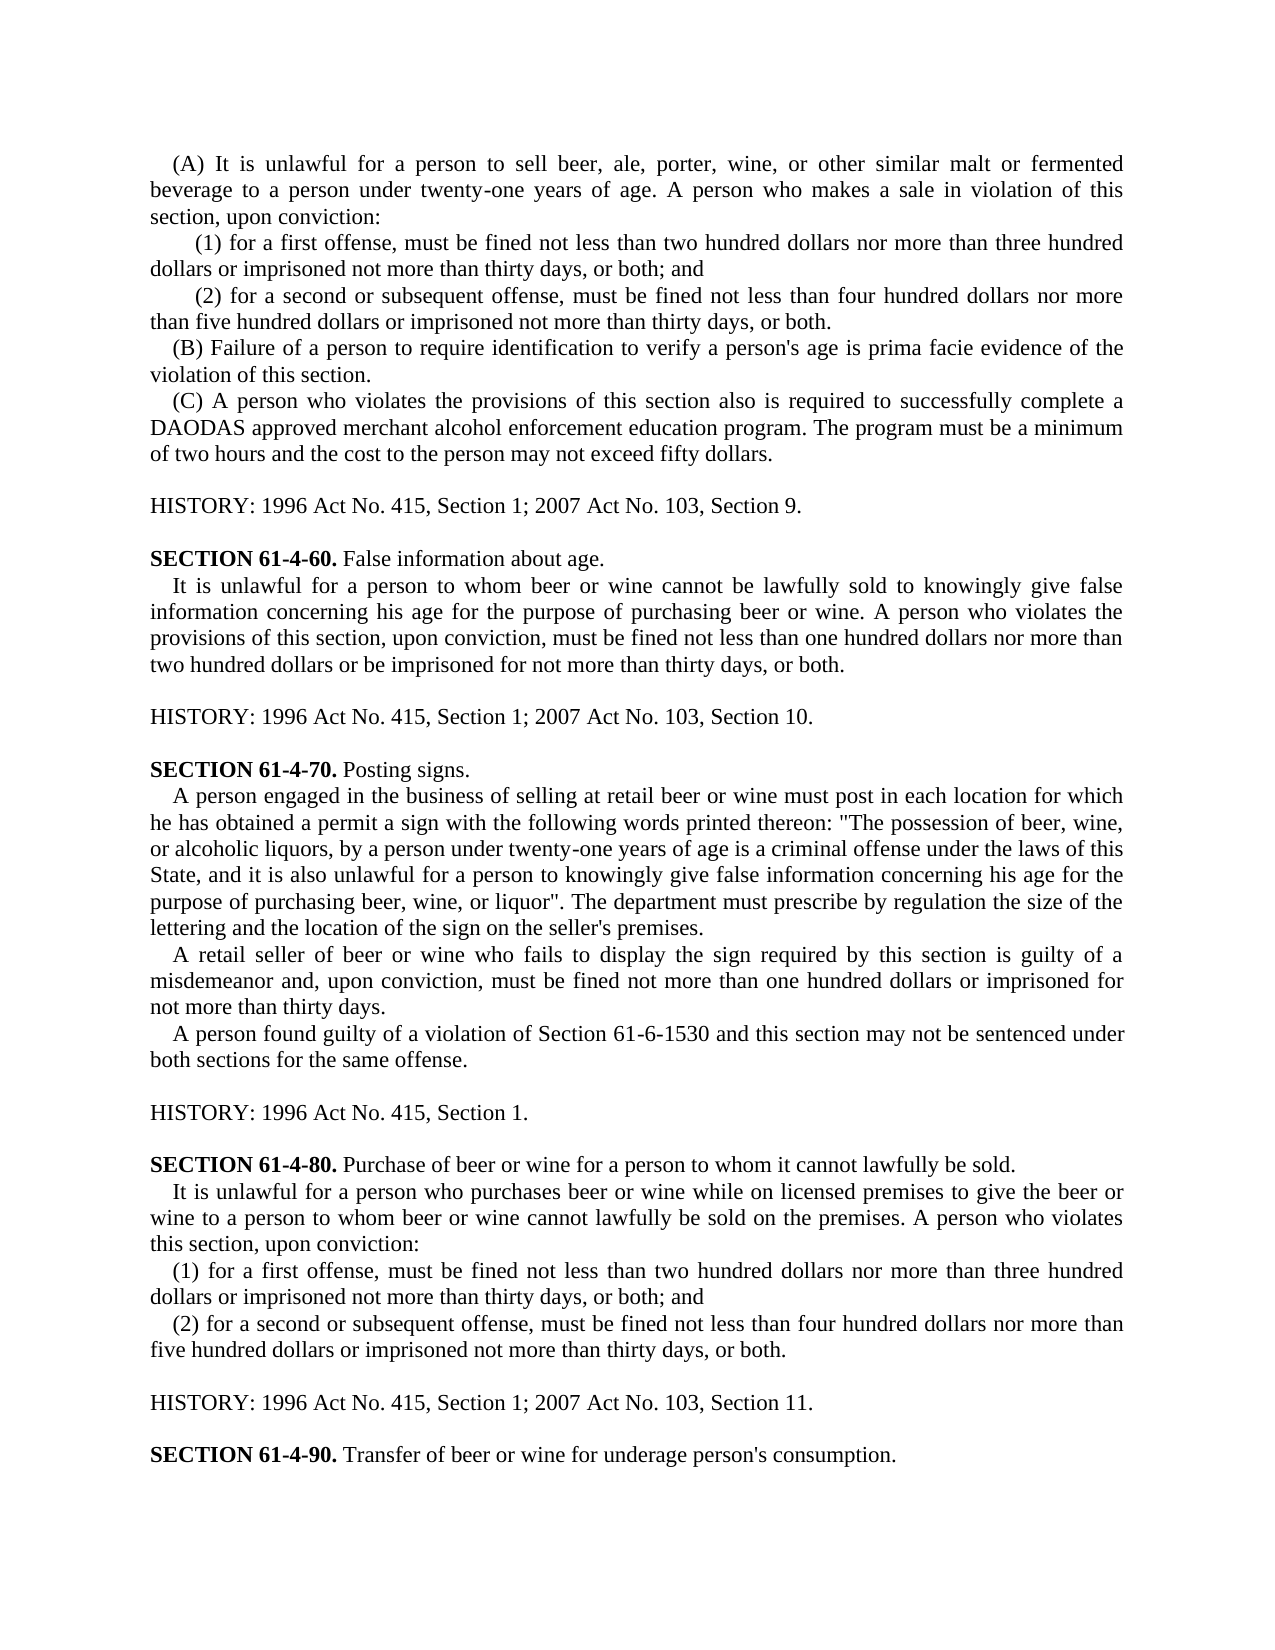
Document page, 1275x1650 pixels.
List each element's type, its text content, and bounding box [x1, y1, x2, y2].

text (B) Failure of a person to require identification to verify a person's age is prima facie evidence of the violation of this section. [150, 334, 1125, 387]
text It is unlawful for a person who purchases beer or wine while on licensed premises to give the beer or wine to a person to whom beer or wine cannot lawfully be sold on the premises. A person who violates this section, upon conviction: [150, 1178, 1125, 1257]
text A retail seller of beer or wine who fails to display the sign required by this section is guilty of a misdemeanor and, upon conviction, must be fined not more than one hundred dollars or imprisoned for not more than thirty days. [150, 941, 1125, 1020]
text SECTION 61-4-70. Posting signs. [150, 756, 1125, 782]
text SECTION 61-4-90. Transfer of beer or wine for underage person's consumption. [150, 1441, 1125, 1468]
text HISTORY: 1996 Act No. 415, Section 1; 2007 Act No. 103, Section 10. [150, 703, 1125, 730]
text HISTORY: 1996 Act No. 415, Section 1. [150, 1099, 1125, 1125]
text HISTORY: 1996 Act No. 415, Section 1; 2007 Act No. 103, Section 9. [150, 493, 1125, 519]
text A person engaged in the business of selling at retail beer or wine must post in each location for which he has obtained a permit a sign with the following words printed thereon: "The possession of beer, wine, or alcoholic liquors, by a person under twenty-one years of age is a criminal offense under the laws of this State, and it is also unlawful for a person to knowingly give false information concerning his age for the purpose of purchasing beer, wine, or liquor". The department must prescribe by regulation the size of the lettering and the location of the sign on the seller's premises. [150, 782, 1125, 941]
text SECTION 61-4-60. False information about age. [150, 545, 1125, 572]
text (A) It is unlawful for a person to sell beer, ale, porter, wine, or other similar malt or fermented beverage to a person under twenty-one years of age. A person who makes a sale in violation of this section, upon conviction: [150, 150, 1125, 229]
text SECTION 61-4-80. Purchase of beer or wine for a person to whom it cannot lawfully be sold. [150, 1151, 1125, 1178]
text It is unlawful for a person to whom beer or wine cannot be lawfully sold to knowingly give false information concerning his age for the purpose of purchasing beer or wine. A person who violates the provisions of this section, upon conviction, must be fined not less than one hundred dollars nor more than two hundred dollars or be imprisoned for not more than thirty days, or both. [150, 572, 1125, 677]
text HISTORY: 1996 Act No. 415, Section 1; 2007 Act No. 103, Section 11. [150, 1389, 1125, 1415]
text (C) A person who violates the provisions of this section also is required to successfully complete a DAODAS approved merchant alcohol enforcement education program. The program must be a minimum of two hours and the cost to the person may not exceed fifty dollars. [150, 387, 1125, 466]
text A person found guilty of a violation of Section 61-6-1530 and this section may not be sentenced under both sections for the same offense. [150, 1020, 1125, 1072]
